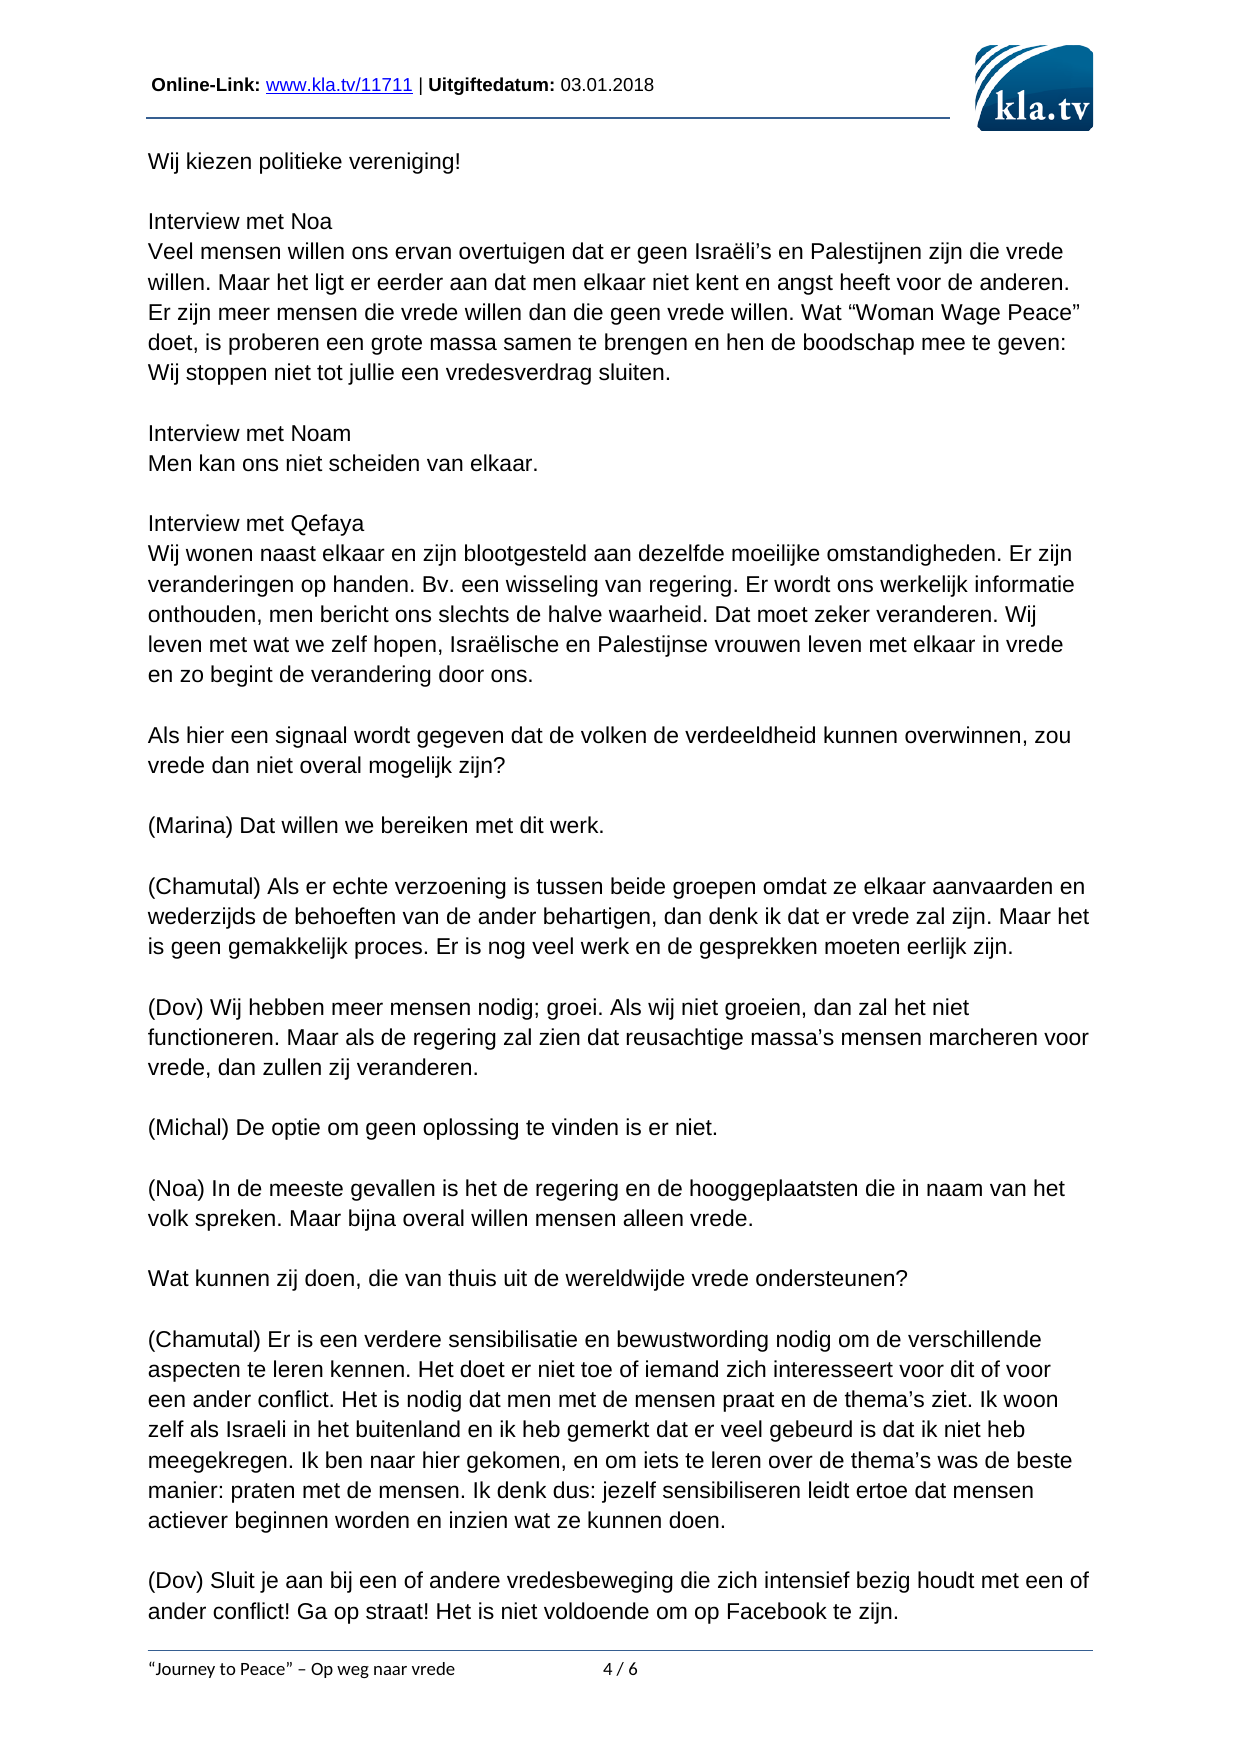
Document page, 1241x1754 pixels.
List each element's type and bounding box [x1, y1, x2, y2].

text [148, 148, 1093, 1624]
